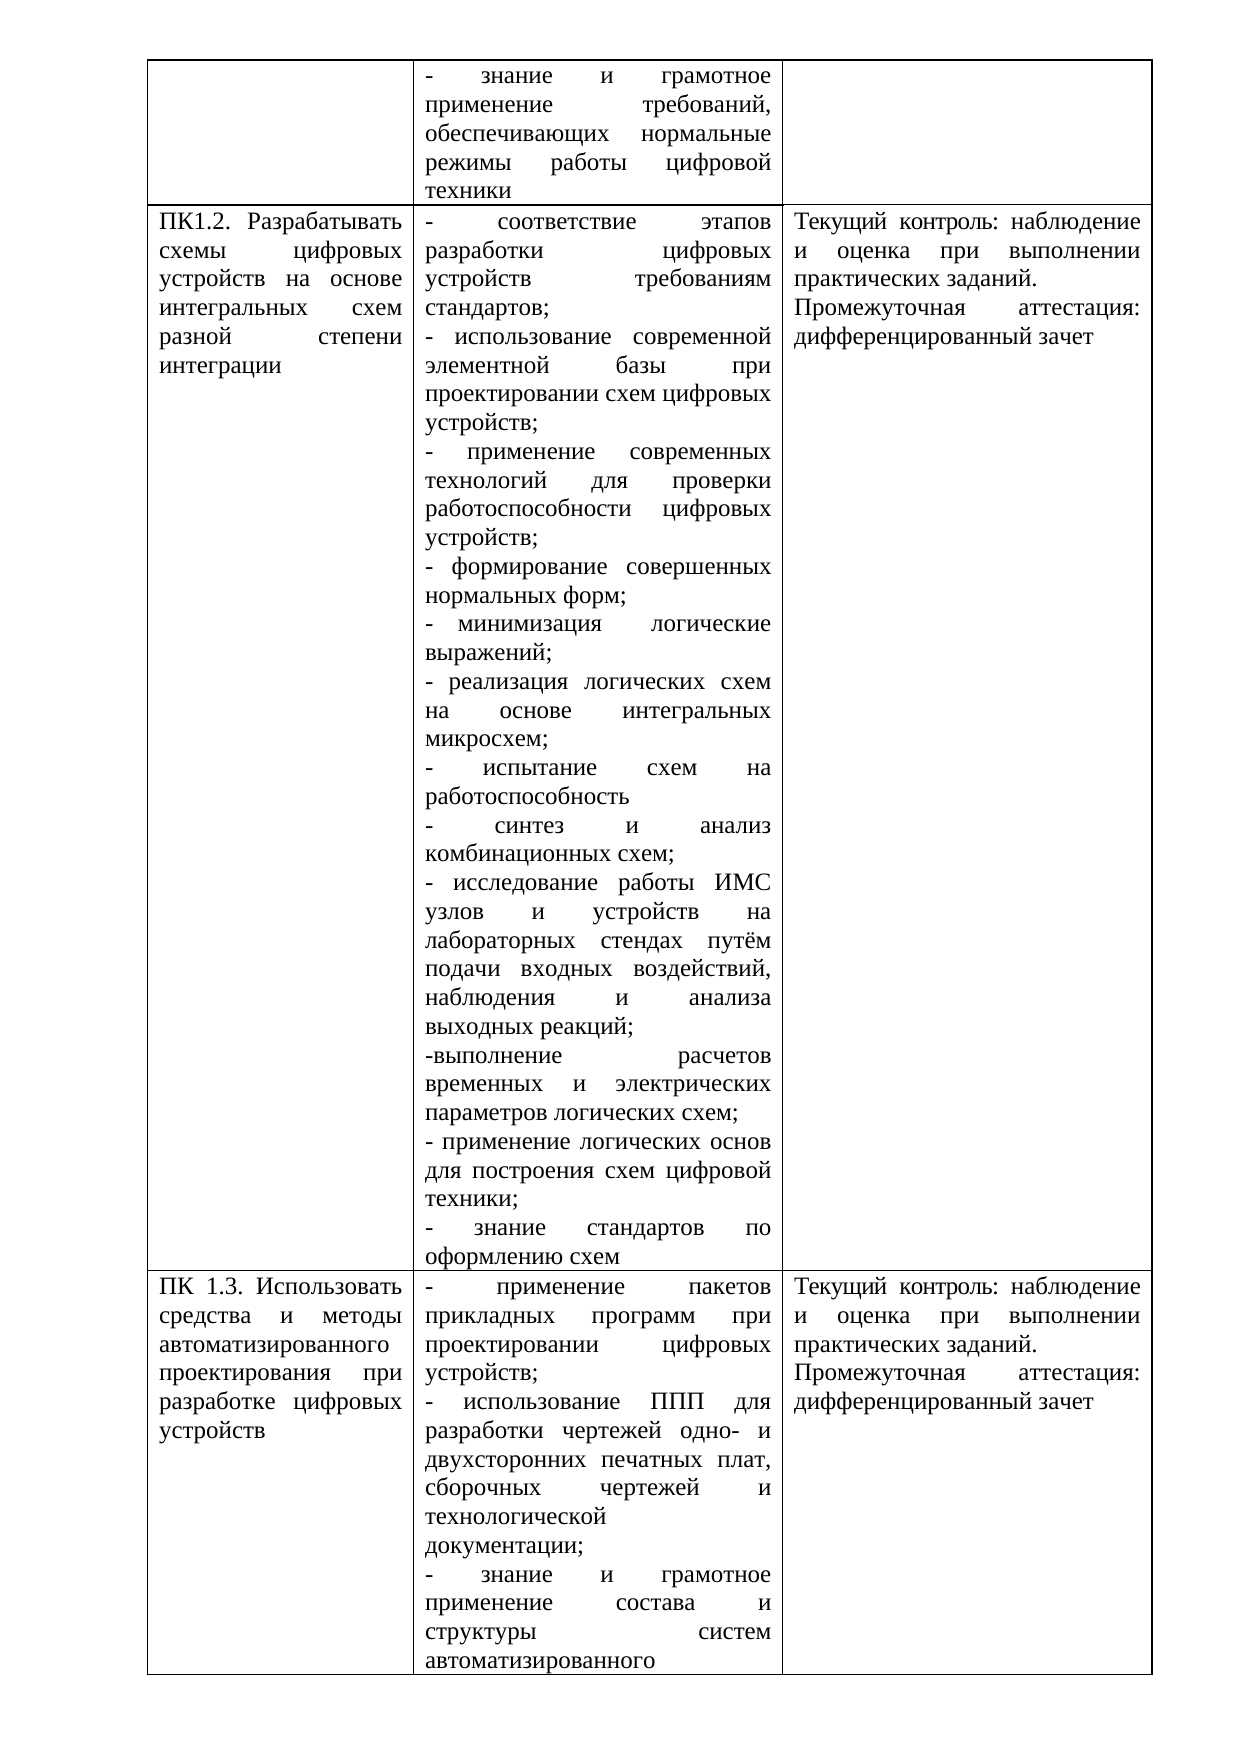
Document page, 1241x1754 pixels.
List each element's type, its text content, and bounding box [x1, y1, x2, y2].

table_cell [414, 61, 782, 204]
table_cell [783, 1271, 1151, 1674]
table_cell - соответствие этапов разработки цифровых устройств требованиям стандартов; - использование современной элементной базы при проектировании схем цифровых устройств; - применение современных технологий для проверки работоспособности цифровых устройств; - формирование совершенных нормальных форм; - минимизация логические выражений; - реализация логических схем на основе интегральных микросхем; - испытание схем на работоспособность - синтез и анализ комбинационных схем; - исследование работы ИМС узлов и устройств на лабораторных стендах путём подачи входных воздействий, наблюдения и анализа выходных реакций; -выполнение расчетов временных и электрических параметров логических схем; - применение логических основ для построения схем цифровой техники; - знание стандартов по оформлению схем [414, 206, 782, 1270]
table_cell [148, 61, 413, 204]
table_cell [414, 1271, 782, 1674]
table_cell Текущий контроль: наблюдение и оценка при выполнении практических заданий. Промежуточная аттестация: дифференцированный зачет [783, 205, 1151, 1270]
table_cell ПК1.2. Разрабатывать схемы цифровых устройств на основе интегральных схем разной степени интеграции [148, 206, 413, 1270]
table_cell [148, 1271, 413, 1674]
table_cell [783, 61, 1151, 204]
